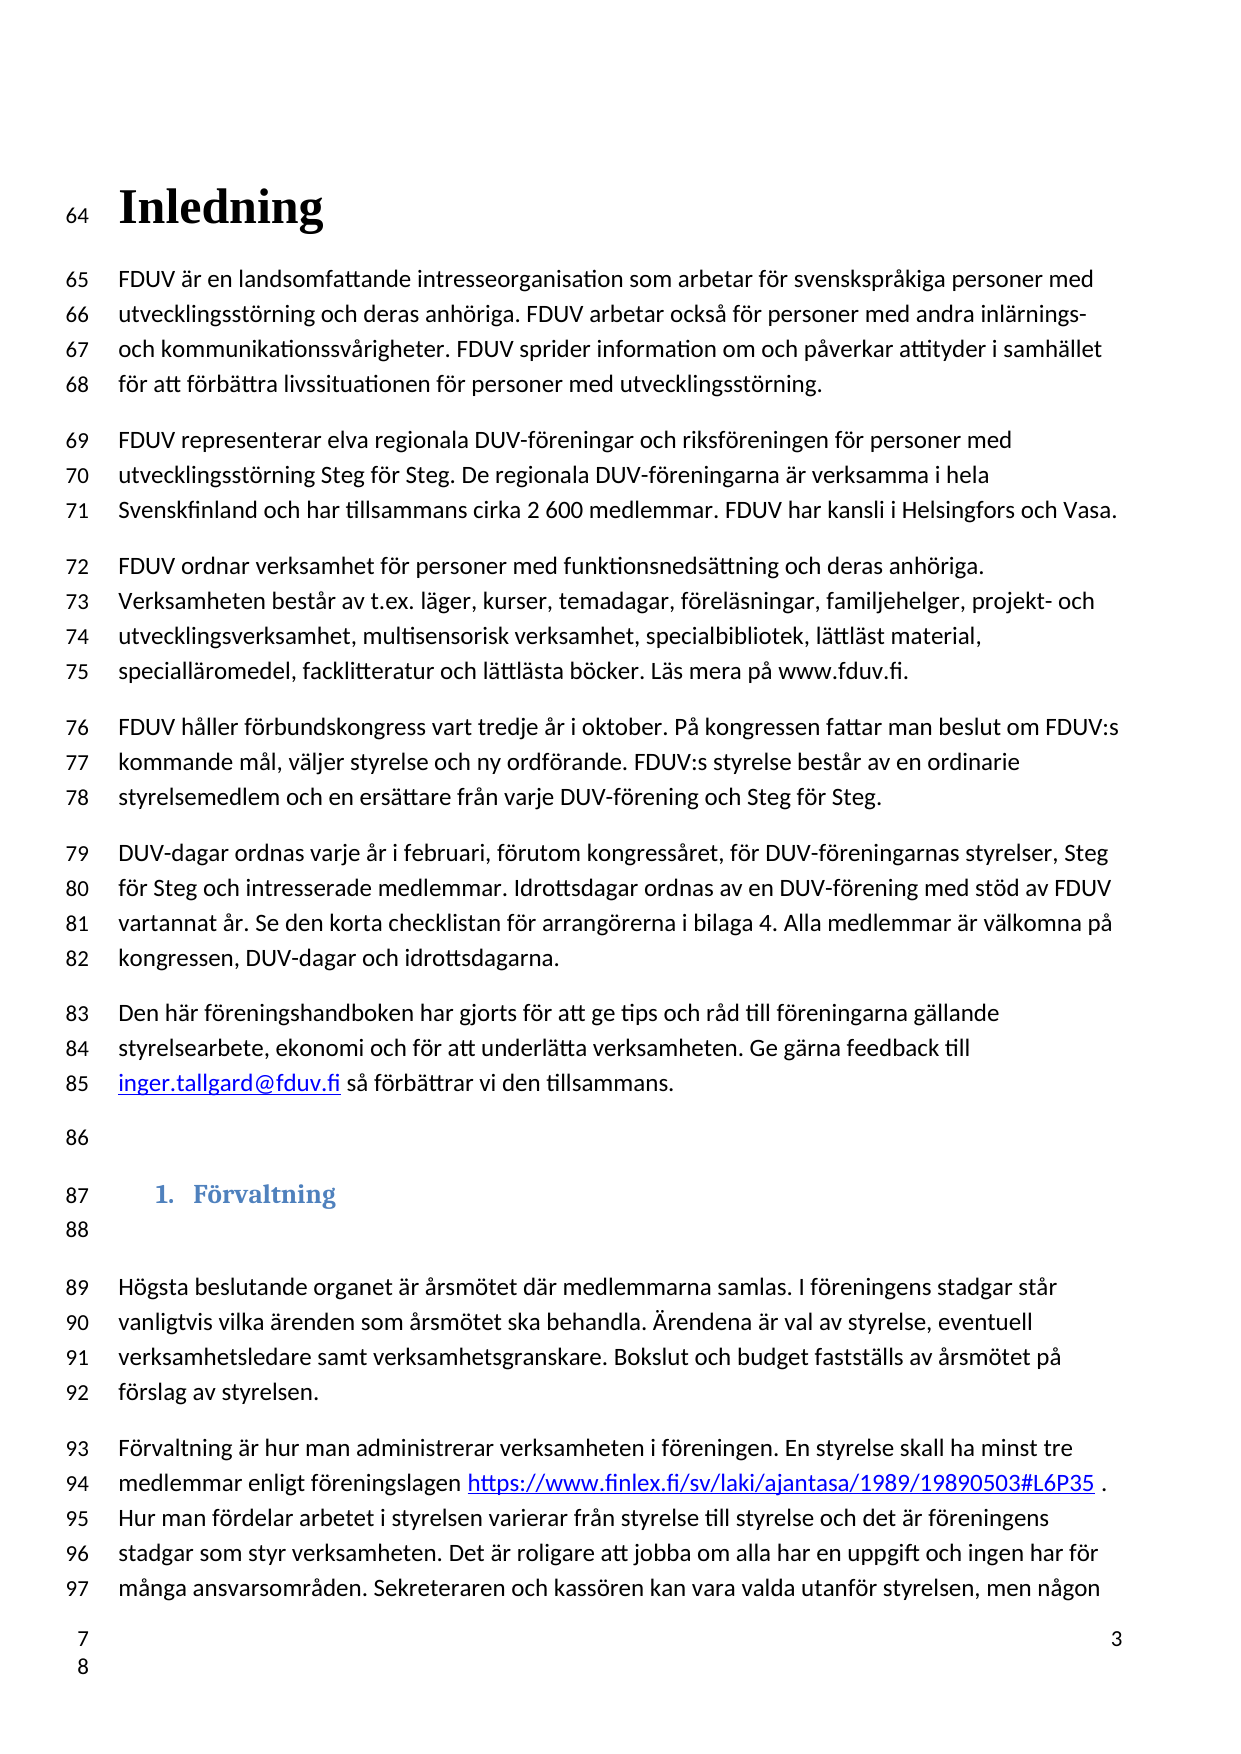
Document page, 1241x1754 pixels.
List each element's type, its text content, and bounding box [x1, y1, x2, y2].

text FDUV håller förbundskongress vart tredje år i oktober. På kongressen fattar man beslut om FDUV:s kommande mål, väljer styrelse och ny ordförande. FDUV:s styrelse består av en ordinarie styrelsemedlem och en ersättare från varje DUV-förening och Steg för Steg. [118, 711, 1122, 811]
text DUV-dagar ordnas varje år i februari, förutom kongressåret, för DUV-föreningarnas styrelser, Steg för Steg och intresserade medlemmar. Idrottsdagar ordnas av en DUV-förening med stöd av FDUV vartannat år. Se den korta checklistan för arrangörerna i bilaga 4. Alla medlemmar är välkomna på kongressen, DUV-dagar och idrottsdagarna. [118, 837, 1122, 972]
text Den här föreningshandboken har gjorts för att ge tips och råd till föreningarna gällande styrelsearbete, ekonomi och för att underlätta verksamheten. Ge gärna feedback till inger.tallgard@fduv.fi så förbättrar vi den tillsammans. [118, 998, 1122, 1098]
subtitle Inledning [118, 177, 1122, 234]
text FDUV är en landsomfattande intresseorganisation som arbetar för svenskspråkiga personer med utvecklingsstörning och deras anhöriga. FDUV arbetar också för personer med andra inlärnings- och kommunikationssvårigheter. FDUV sprider information om och påverkar attityder i samhället för att förbättra livssituationen för personer med utvecklingsstörning. [118, 263, 1122, 399]
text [118, 1432, 1122, 1602]
text FDUV ordnar verksamhet för personer med funktionsnedsättning och deras anhöriga. Verksamheten består av t.ex. läger, kurser, temadagar, föreläsningar, familjehelger, projekt- och utvecklingsverksamhet, multisensorisk verksamhet, specialbibliotek, lättläst material, specialläromedel, facklitteratur och lättlästa böcker. Läs mera på www.fduv.fi. [118, 550, 1122, 686]
text FDUV representerar elva regionala DUV-föreningar och riksföreningen för personer med utvecklingsstörning Steg för Steg. De regionala DUV-föreningarna är verksamma i hela Svenskfinland och har tillsammans cirka 2 600 medlemmar. FDUV har kansli i Helsingfors och Vasa. [118, 424, 1122, 525]
subtitle Förvaltning [156, 1179, 1122, 1210]
text Högsta beslutande organet är årsmötet där medlemmarna samlas. I föreningens stadgar står vanligtvis vilka ärenden som årsmötet ska behandla. Ärendena är val av styrelse, eventuell verksamhetsledare samt verksamhetsgranskare. Bokslut och budget fastställs av årsmötet på förslag av styrelsen. [118, 1271, 1122, 1406]
